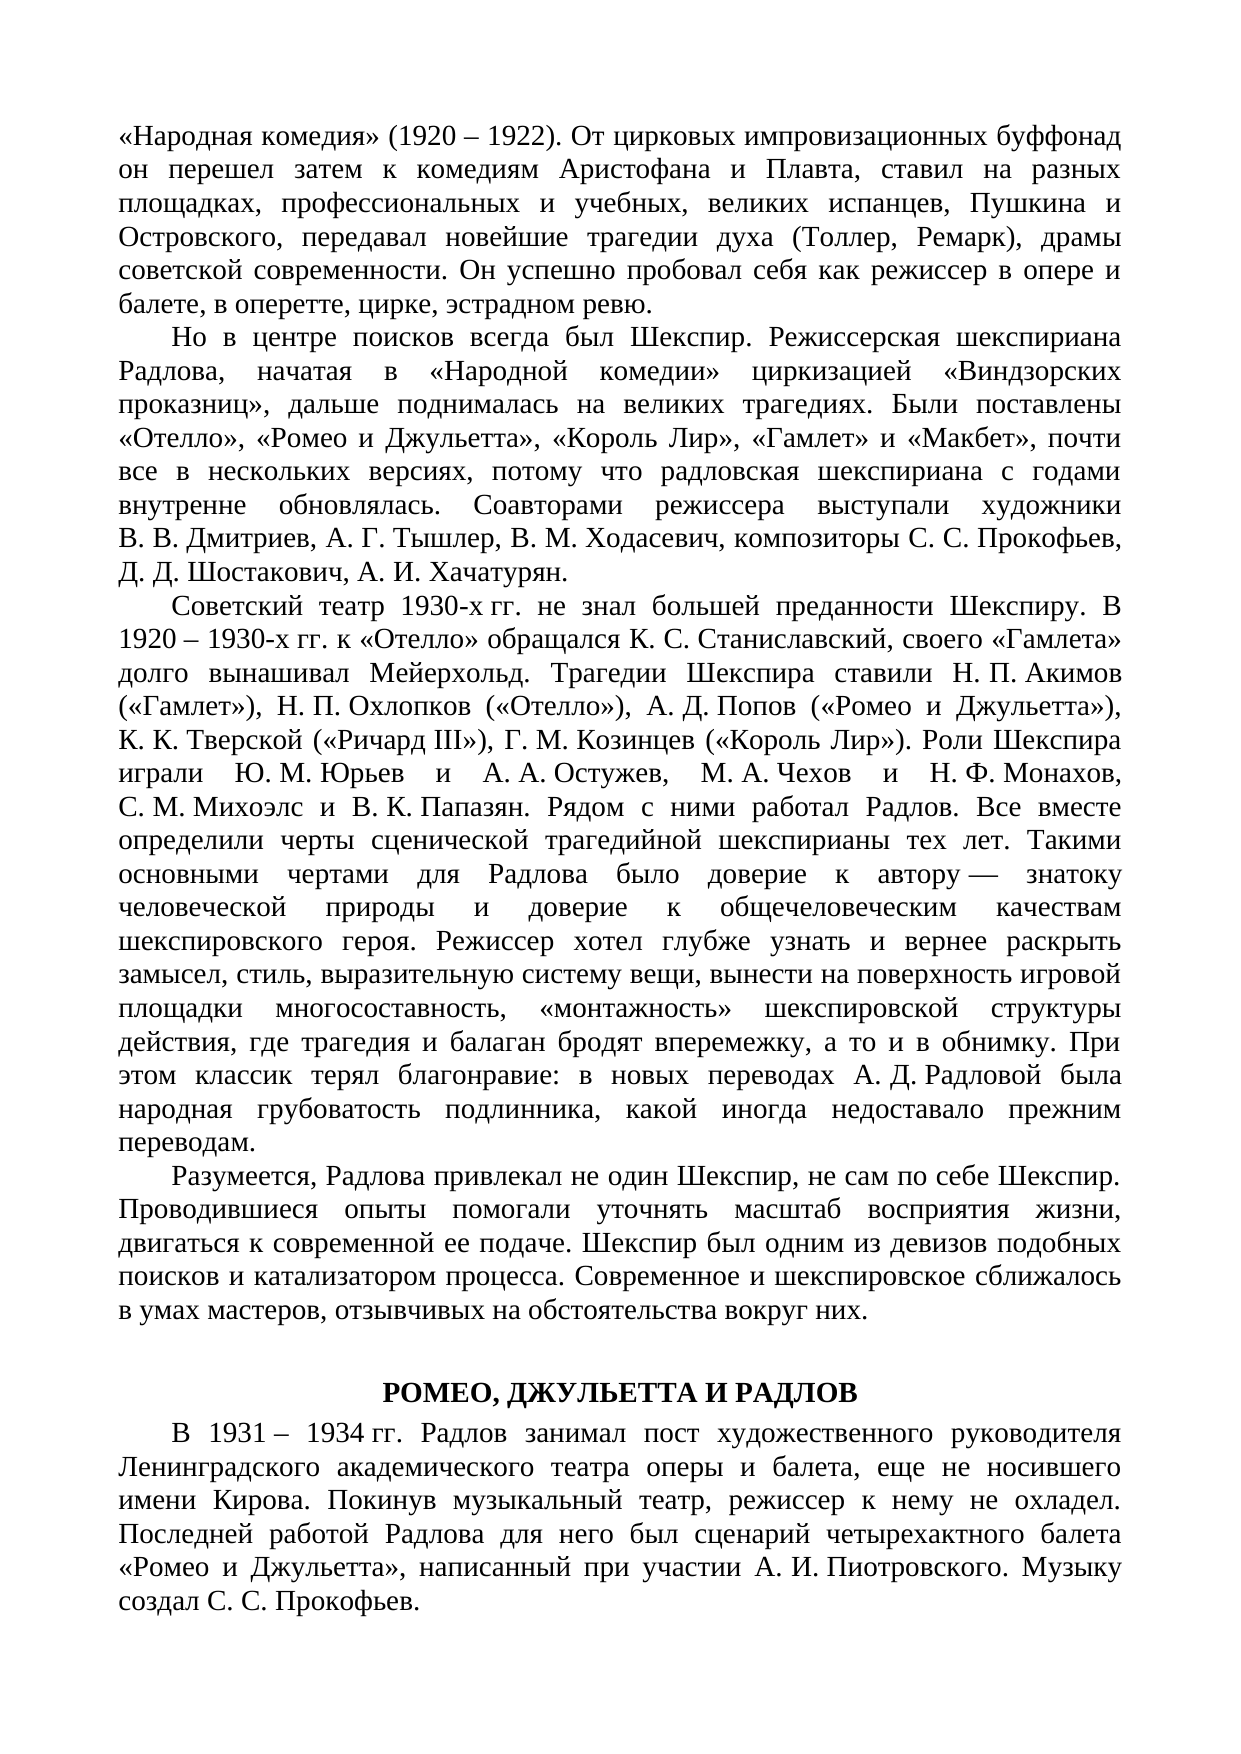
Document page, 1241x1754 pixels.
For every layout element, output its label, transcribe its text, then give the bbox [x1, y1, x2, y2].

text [118, 118, 1122, 319]
subtitle Ромео, Джульетта и Радлов [118, 1376, 1122, 1409]
text {56} Разумеется, Радлова привлекал не один Шекспир, не сам по себе Шекспир. Проводившиеся опыты помогали уточнять масштаб восприятия жизни, двигаться к современной ее подаче. Шекспир был одним из девизов подобных поисков и катализатором процесса. Современное и шекспировское сближалось в умах мастеров, отзывчивых на обстоятельства вокруг них. [118, 1158, 1122, 1326]
text Советский театр 1930-х гг. не знал большей преданности Шекспиру. В 1920 – 1930-х гг. к «Отелло» обращался К. С. Станиславский, своего «Гамлета» долго вынашивал Мейерхольд. Трагедии Шекспира ставили Н. П. Акимов («Гамлет»), Н. П. Охлопков («Отелло»), А. Д. Попов («Ромео и Джульетта»), К. К. Тверской («Ричард III»), Г. М. Козинцев («Король Лир»). Роли Шекспира играли Ю. М. Юрьев и А. А. Остужев, М. А. Чехов и Н. Ф. Монахов, С. М. Михоэлс и В. К. Папазян. Рядом с ними работал Радлов. Все вместе определили черты сценической трагедийной шекспирианы тех лет. Такими основными чертами для Радлова было доверие к автору — знатоку человеческой природы и доверие к общечеловеческим качествам шекспировского героя. Режиссер хотел глубже узнать и вернее раскрыть замысел, стиль, выразительную систему вещи, вынести на поверхность игровой площадки многосоставность, «монтажность» шекспировской структуры действия, где трагедия и балаган бродят вперемежку, а то и в обнимку. При этом классик терял благонравие: в новых переводах А. Д. Радловой была народная грубоватость подлинника, какой иногда недоставало прежним переводам. [118, 588, 1122, 1158]
text В 1931 – 1934 гг. Радлов занимал пост художественного руководителя Ленинградского академического театра оперы и балета, еще не носившего имени Кирова. Покинув музыкальный театр, режиссер к нему не охладел. Последней работой Радлова для него был сценарий четырехактного балета «Ромео и Джульетта», написанный при участии А. И. Пиотровского. Музыку создал С. С. Прокофьев. [118, 1415, 1122, 1617]
text Но в центре поисков всегда был Шекспир. Режиссерская шекспириана Радлова, начатая в «Народной комедии» циркизацией «Виндзорских проказниц», дальше поднималась на великих трагедиях. Были поставлены «Отелло», «Ромео и Джульетта», «Король Лир», «Гамлет» и «Макбет», почти все в нескольких версиях, потому что радловская шекспириана с годами внутренне обновлялась. Соавторами режиссера выступали художники В. В. Дмитриев, А. Г. Тышлер, В. М. Ходасевич, композиторы С. С. Прокофьев, Д. Д. Шостакович, А. И. Хачатурян. [118, 319, 1122, 588]
